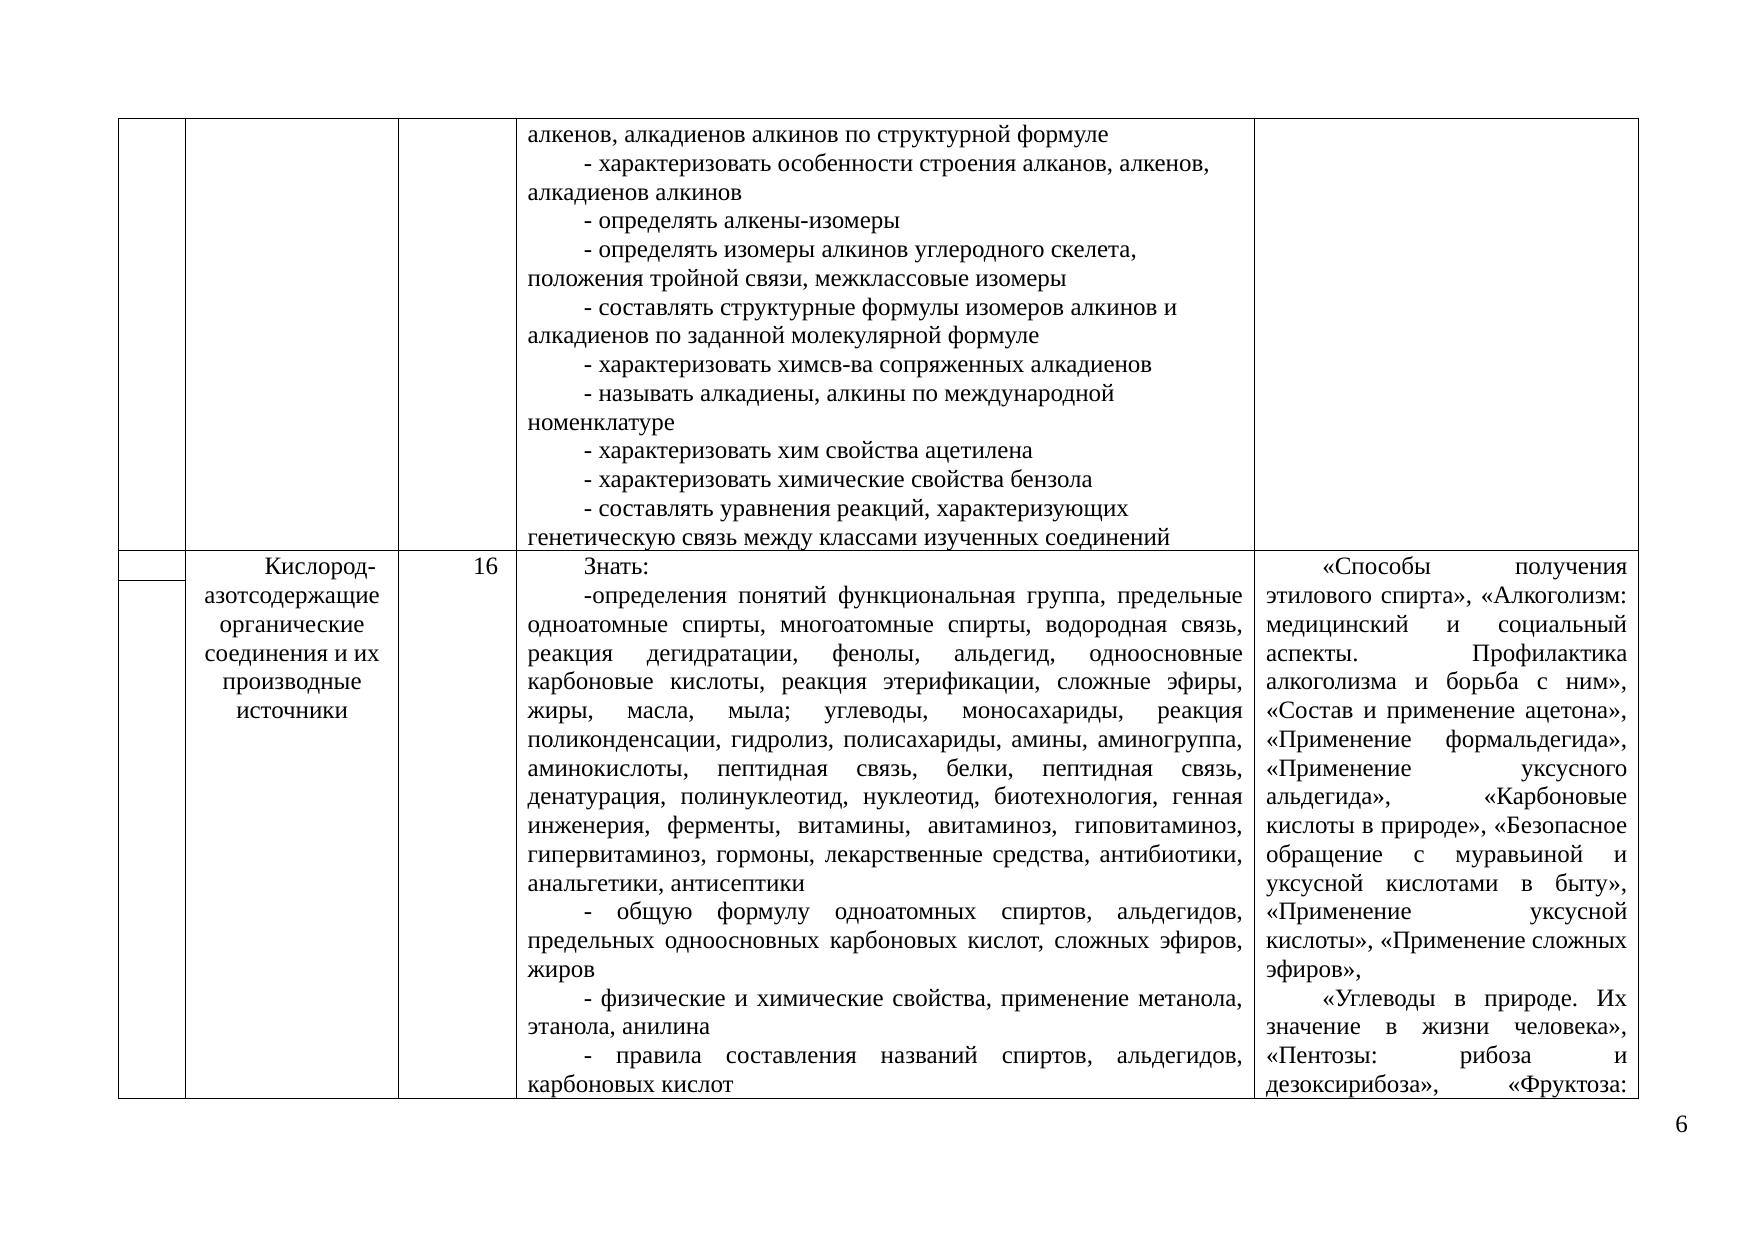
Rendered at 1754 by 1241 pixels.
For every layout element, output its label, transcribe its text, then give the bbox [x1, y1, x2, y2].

table_cell Знать: -определения понятий функциональная группа, предельные одноатомные спирты, многоатомные спирты, водородная связь, реакция дегидратации, фенолы, альдегид, одноосновные карбоновые кислоты, реакция этерификации, сложные эфиры, жиры, масла, мыла; углеводы, моносахариды, реакция поликонденсации, гидролиз, полисахариды, амины, аминогруппа, аминокислоты, пептидная связь, белки, пептидная связь, денатурация, полинуклеотид, нуклеотид, биотехнология, генная инженерия, ферменты, витамины, авитаминоз, гиповитаминоз, гипервитаминоз, гормоны, лекарственные средства, антибиотики, анальгетики, антисептики - общую формулу одноатомных спиртов, альдегидов, предельных одноосновных карбоновых кислот, сложных эфиров, жиров - физические и химические свойства, применение метанола, этанола, анилина - правила составления названий спиртов, альдегидов, карбоновых кислот -физ свойства и применение глицерина - кач реакцию на глицерин как многоатомный спирт - физические свойства, способы получения и применения фенола - физические и химические свойства и применение формальдегида и уксусного альдегида - общий способ получения альдегидов – окисление спиртов - реакцию Кучерова - качественные реакции на альдегиды - физические и химические свойства, нахождение в природе и применение муравьиной и уксусной кислот - состав, особенности строения и нахождение в природе олеиновой и линолевой, пальмитиновой и стеариновой кислот - способ получения карбоновых кислот – окисление альдегидов - нахождение в природе, физические и химические свойства и применение сложных эфиров, в том числе жиров - способ получения сложных эфиров – реакция этерификации - физические свойства и применение мыла и синтетических моющих средств - молекулярные формулы и биологическое значение рибозы, дезоксирибозы и фруктозы - нахождение в природе, состав, строение, физические и химические свойства глюкозы, ее значение - качественные реакции на глюкозу как альдегидоспирт - состав, физические свойства, нахождение в природе и применение полисахаридов (крахмала и клетчатки) и дисахаридов (сахарозы и мальтозы) - качественную реакцию на крахмал, анилин, белки - области применения аминокислот - состав и строение ДНК, РНК - функции ДНК, РНК в живом организме - область применения ферментов в быту и промышленности - значение витаминов для жизнедеятельности организма - представителей гормонов (инсулин и адреналин) и лекарственных средств (аспирин, антибиотики, наркотические средства) - меры профилактики сахарного диабета - последствия приема наркотических препаратов [517, 551, 1254, 1098]
table_cell 16 [399, 551, 516, 1098]
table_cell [517, 119, 1254, 550]
table_cell [119, 119, 185, 550]
table_cell [119, 551, 185, 580]
table_cell Кислород- азотсодержащие органические соединения и их производные источники [186, 551, 398, 1098]
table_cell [1255, 119, 1638, 550]
table_cell 9 [399, 119, 516, 550]
table_cell «Способы получения этилового спирта», «Алкоголизм: медицинский и социальный аспекты. Профилактика алкоголизма и борьба с ним», «Состав и применение ацетона», «Применение формальдегида», «Применение уксусного альдегида», «Карбоновые кислоты в природе», «Безопасное обращение с муравьиной и уксусной кислотами в быту», «Применение уксусной кислоты», «Применение сложных эфиров», «Углеводы в природе. Их значение в жизни человека», «Пентозы: рибоза и дезоксирибоза», «Фруктоза: нахождение в природе, физические свойства и применение», «Применение анилина», «Аминокислоты в природе», «Заменимые и незаменимые аминокислоты», «применение аминокислот», «Функции белков», «Белки как компонент пищи», «Достижения биотехнологии», «Применение ферментов в быту», «Применение ферментов в промышленности», «Механизм действия ферментов», «Жирорастворимые витамины» [1255, 551, 1638, 1098]
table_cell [186, 119, 398, 550]
table_cell [119, 581, 185, 1098]
